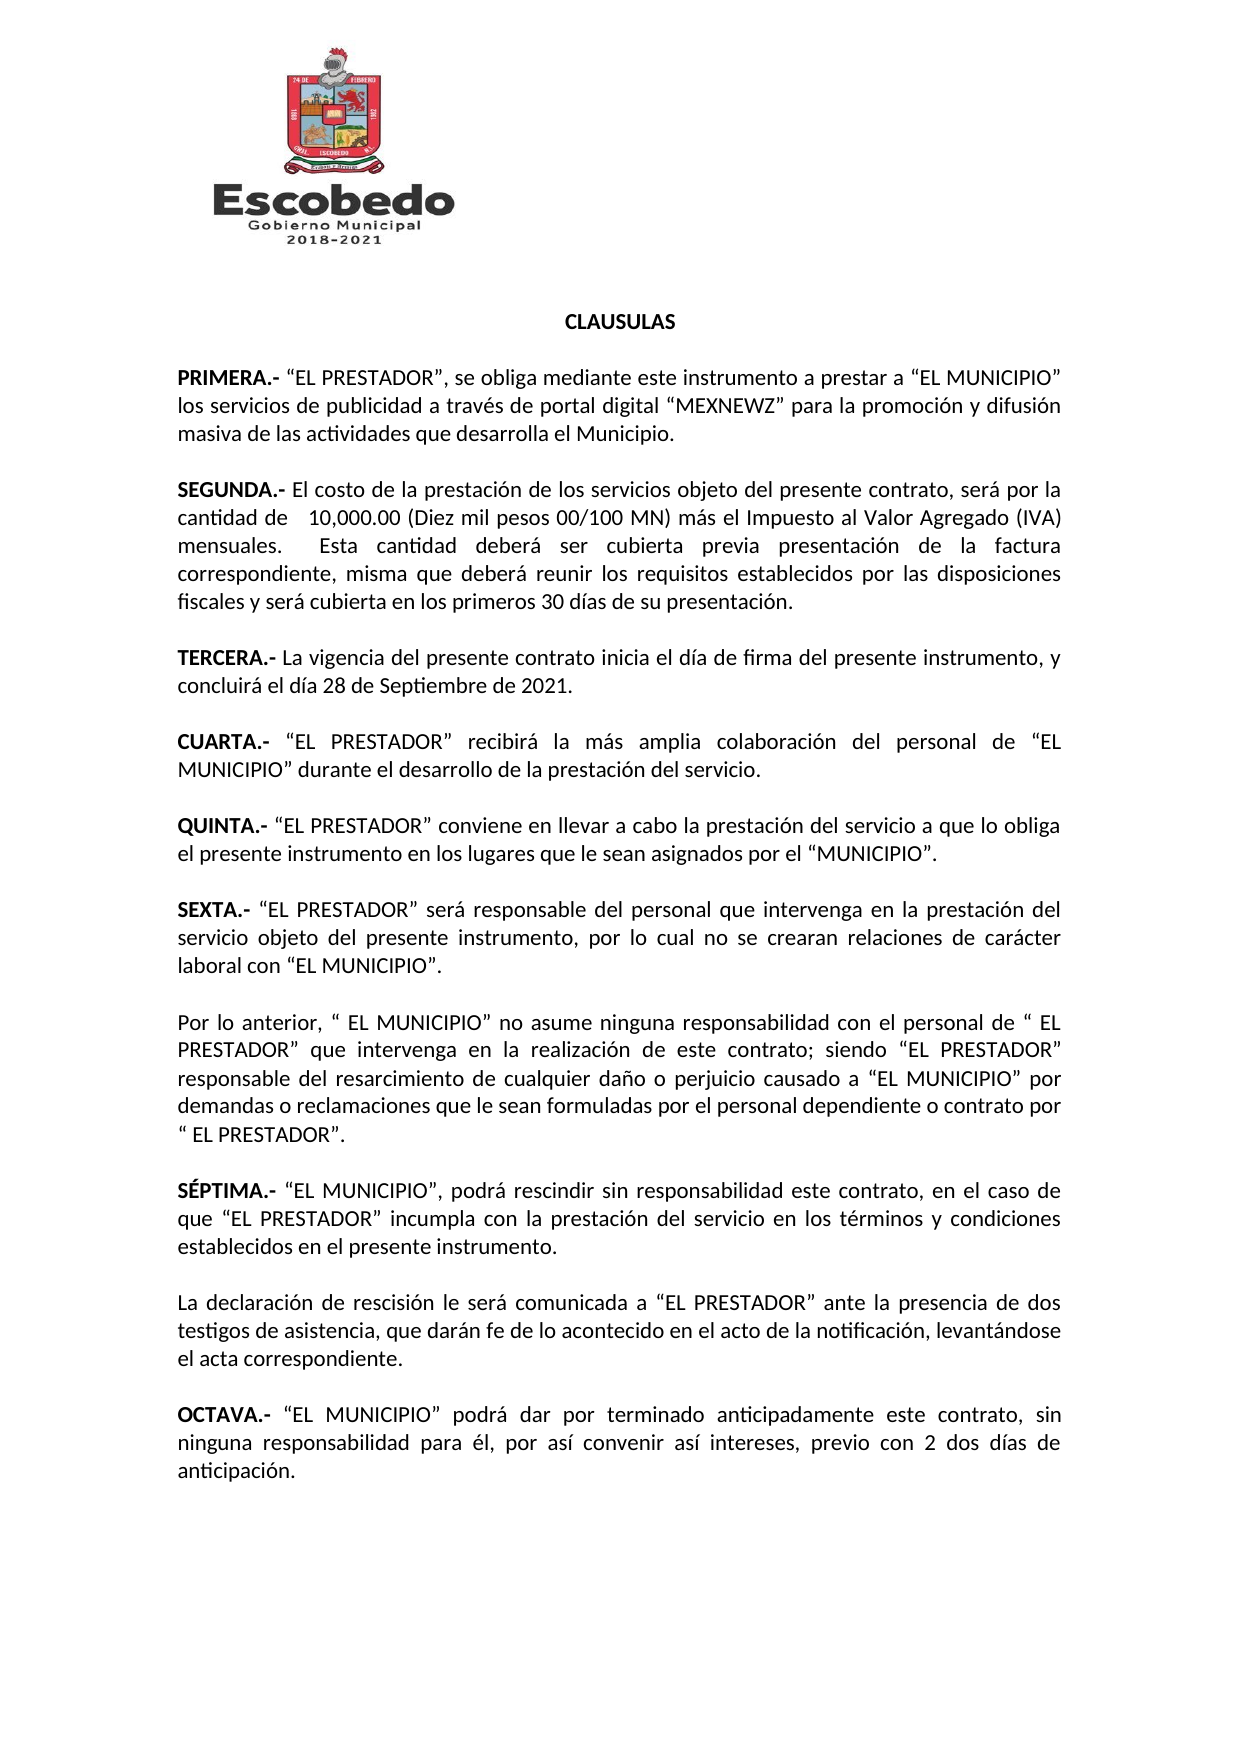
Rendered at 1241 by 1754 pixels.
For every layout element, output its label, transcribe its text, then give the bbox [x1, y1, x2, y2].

text QUINTA.- “EL PRESTADOR” conviene en llevar a cabo la prestación del servicio a que lo obliga el presente instrumento en los lugares que le sean asignados por el “MUNICIPIO”. [177, 811, 1063, 867]
text La declaración de rescisión le será comunicada a “EL PRESTADOR” ante la presencia de dos testigos de asistencia, que darán fe de lo acontecido en el acto de la notificación, levantándose el acta correspondiente. [177, 1288, 1063, 1372]
text TERCERA.- La vigencia del presente contrato inicia el día de firma del presente instrumento, y concluirá el día 28 de Septiembre de 2021. [177, 643, 1063, 699]
picture [154, 6, 511, 282]
text OCTAVA.- “EL MUNICIPIO” podrá dar por terminado anticipadamente este contrato, sin ninguna responsabilidad para él, por así convenir así intereses, previo con 2 dos días de anticipación. [177, 1400, 1063, 1484]
text Por lo anterior, “ EL MUNICIPIO” no asume ninguna responsabilidad con el personal de “ EL PRESTADOR” que intervenga en la realización de este contrato; siendo “EL PRESTADOR” responsable del resarcimiento de cualquier daño o perjuicio causado a “EL MUNICIPIO” por demandas o reclamaciones que le sean formuladas por el personal dependiente o contrato por “ EL PRESTADOR”. [177, 1008, 1063, 1148]
text SEGUNDA.- El costo de la prestación de los servicios objeto del presente contrato, será por la cantidad de 10,000.00 (Diez mil pesos 00/100 MN) más el Impuesto al Valor Agregado (IVA) mensuales. Esta cantidad deberá ser cubierta previa presentación de la factura correspondiente, misma que deberá reunir los requisitos establecidos por las disposiciones fiscales y será cubierta en los primeros 30 días de su presentación. [177, 475, 1063, 615]
text CLAUSULAS [177, 307, 1063, 335]
text CUARTA.- “EL PRESTADOR” recibirá la más amplia colaboración del personal de “EL MUNICIPIO” durante el desarrollo de la prestación del servicio. [177, 727, 1063, 783]
text SÉPTIMA.- “EL MUNICIPIO”, podrá rescindir sin responsabilidad este contrato, en el caso de que “EL PRESTADOR” incumpla con la prestación del servicio en los términos y condiciones establecidos en el presente instrumento. [177, 1176, 1063, 1260]
text SEXTA.- “EL PRESTADOR” será responsable del personal que intervenga en la prestación del servicio objeto del presente instrumento, por lo cual no se crearan relaciones de carácter laboral con “EL MUNICIPIO”. [177, 896, 1063, 979]
text PRIMERA.- “EL PRESTADOR”, se obliga mediante este instrumento a prestar a “EL MUNICIPIO” los servicios de publicidad a través de portal digital “MEXNEWZ” para la promoción y difusión masiva de las actividades que desarrolla el Municipio. [177, 363, 1063, 447]
